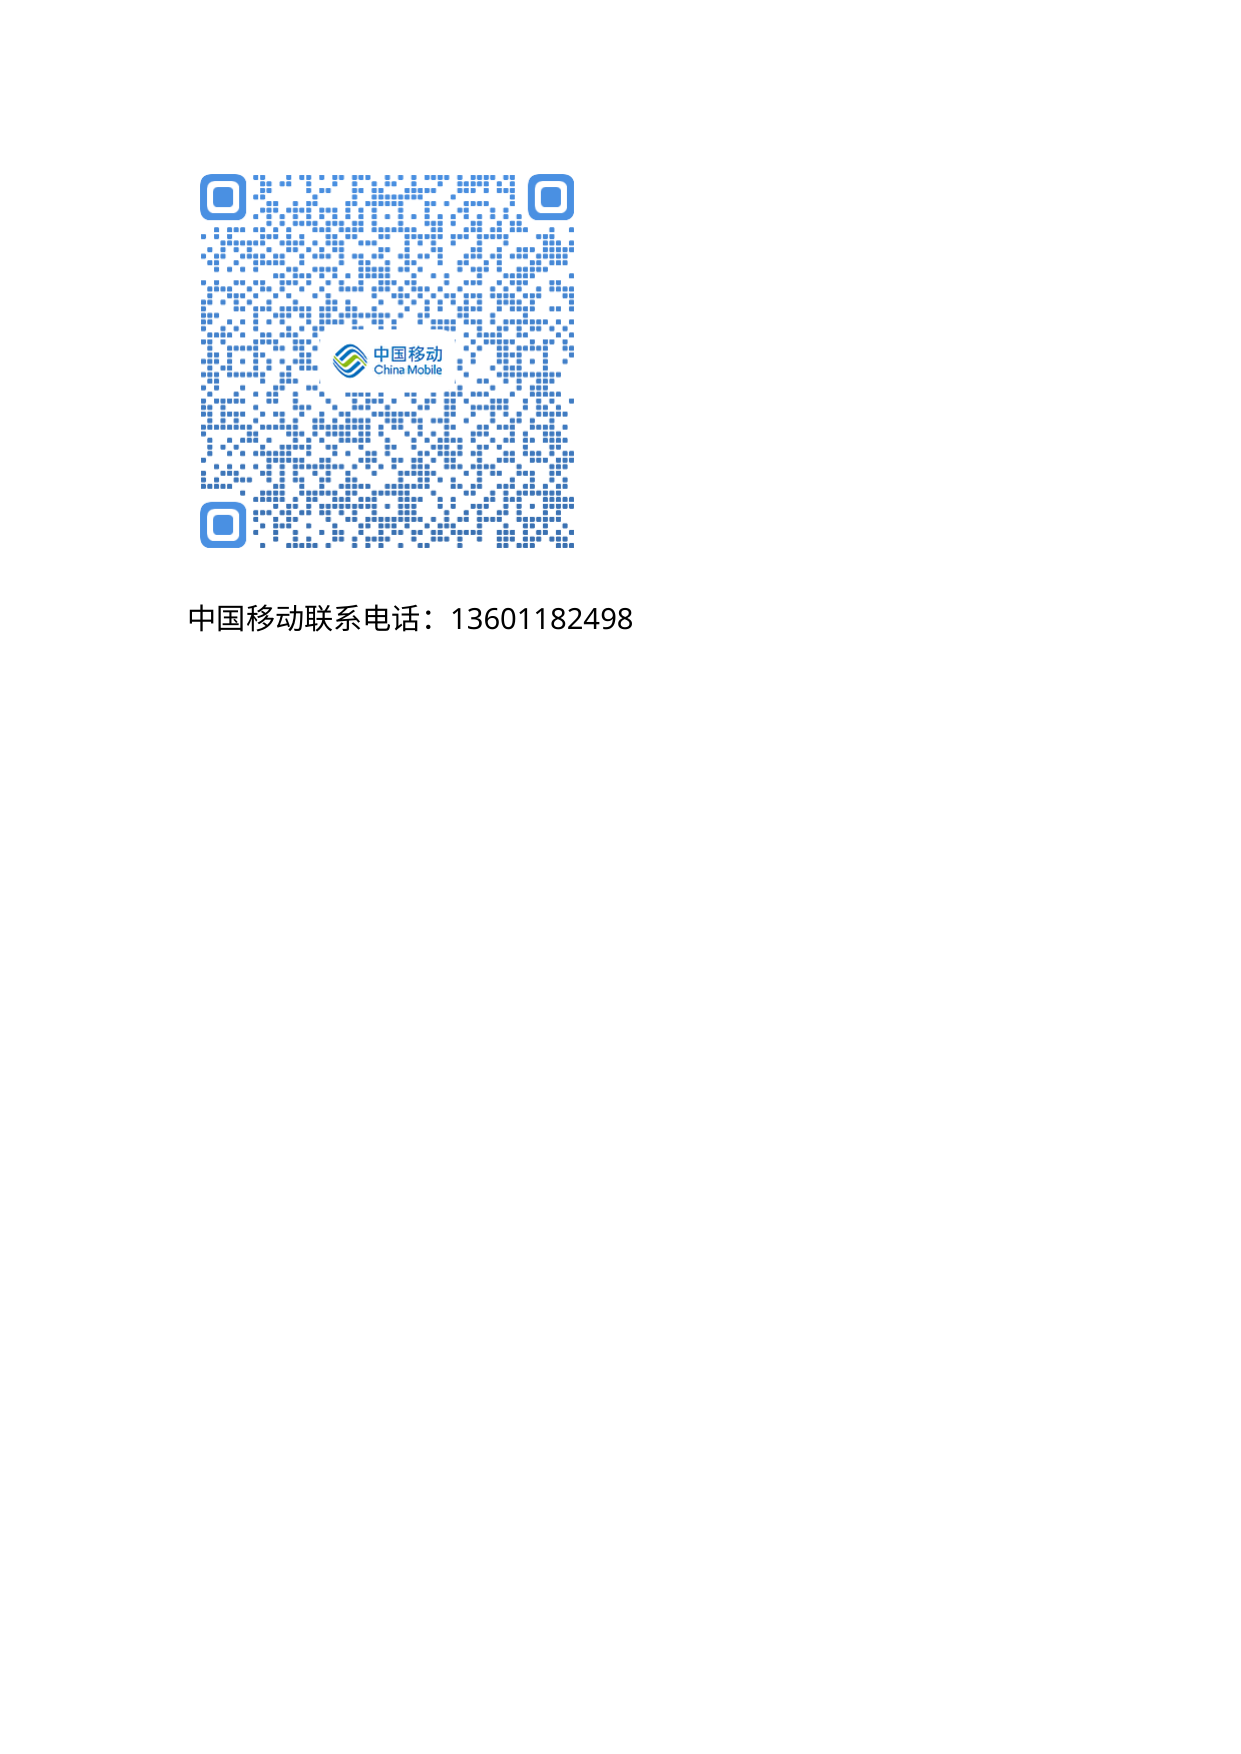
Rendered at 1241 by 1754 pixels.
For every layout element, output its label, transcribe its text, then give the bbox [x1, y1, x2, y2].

picture [187, 162, 588, 562]
text 中国移动联系电话：13601182498 [187, 584, 1053, 649]
